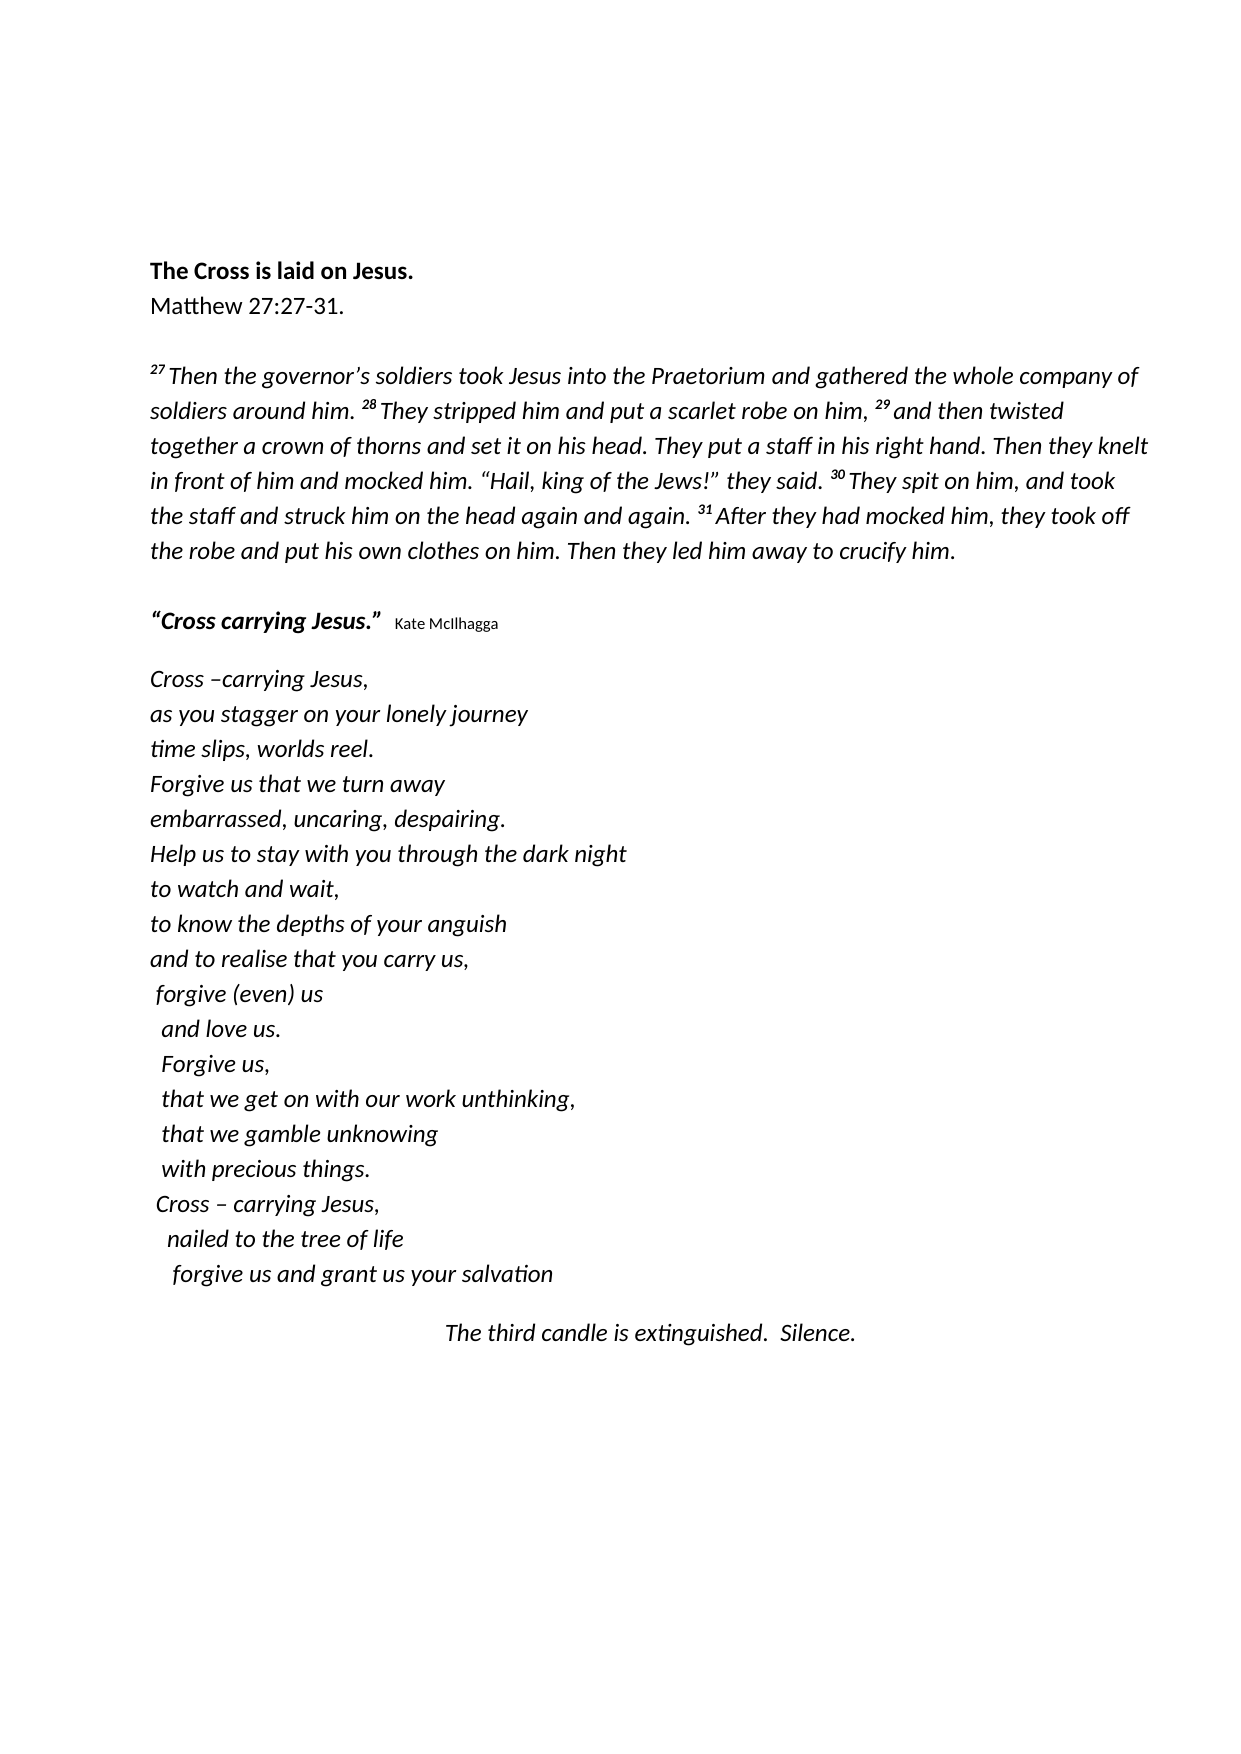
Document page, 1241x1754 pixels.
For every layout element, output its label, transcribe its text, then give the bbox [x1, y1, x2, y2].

text “Cross carrying Jesus.” Kate McIlhagga [150, 605, 1151, 636]
text to watch and wait, [150, 873, 1151, 904]
text and love us. [150, 1013, 1151, 1044]
text with precious things. [150, 1153, 1151, 1184]
text that we gamble unknowing [150, 1118, 1151, 1149]
text forgive (even) us [150, 978, 1151, 1009]
text that we get on with our work unthinking, [150, 1083, 1151, 1114]
text Forgive us, [150, 1048, 1151, 1079]
text The third candle is extinguished. Silence. [150, 1317, 1151, 1347]
text embarrassed, uncaring, despairing. [150, 803, 1151, 834]
text as you stagger on your lonely journey [150, 698, 1151, 729]
text to know the depths of your anguish [150, 908, 1151, 939]
text forgive us and grant us your salvation [150, 1258, 1151, 1289]
text Forgive us that we turn away [150, 768, 1151, 799]
text The Cross is laid on Jesus. Matthew 27:27-31. [150, 255, 1151, 321]
text Cross –carrying Jesus, [150, 663, 1151, 694]
text 27 Then the governor’s soldiers took Jesus into the Praetorium and gathered the whole company of soldiers around him. 28 They stripped him and put a scarlet robe on him, 29 and then twisted together a crown of thorns and set it on his head. They put a staff in his right hand. Then they knelt in front of him and mocked him. “Hail, king of the Jews!” they said. 30 They spit on him, and took the staff and struck him on the head again and again. 31 After they had mocked him, they took off the robe and put his own clothes on him. Then they led him away to crucify him. [150, 360, 1151, 566]
text and to realise that you carry us, [150, 943, 1151, 974]
text Help us to stay with you through the dark night [150, 838, 1151, 869]
text time slips, worlds reel. [150, 733, 1151, 764]
text nailed to the tree of life [150, 1223, 1151, 1254]
text Cross – carrying Jesus, [150, 1188, 1151, 1219]
